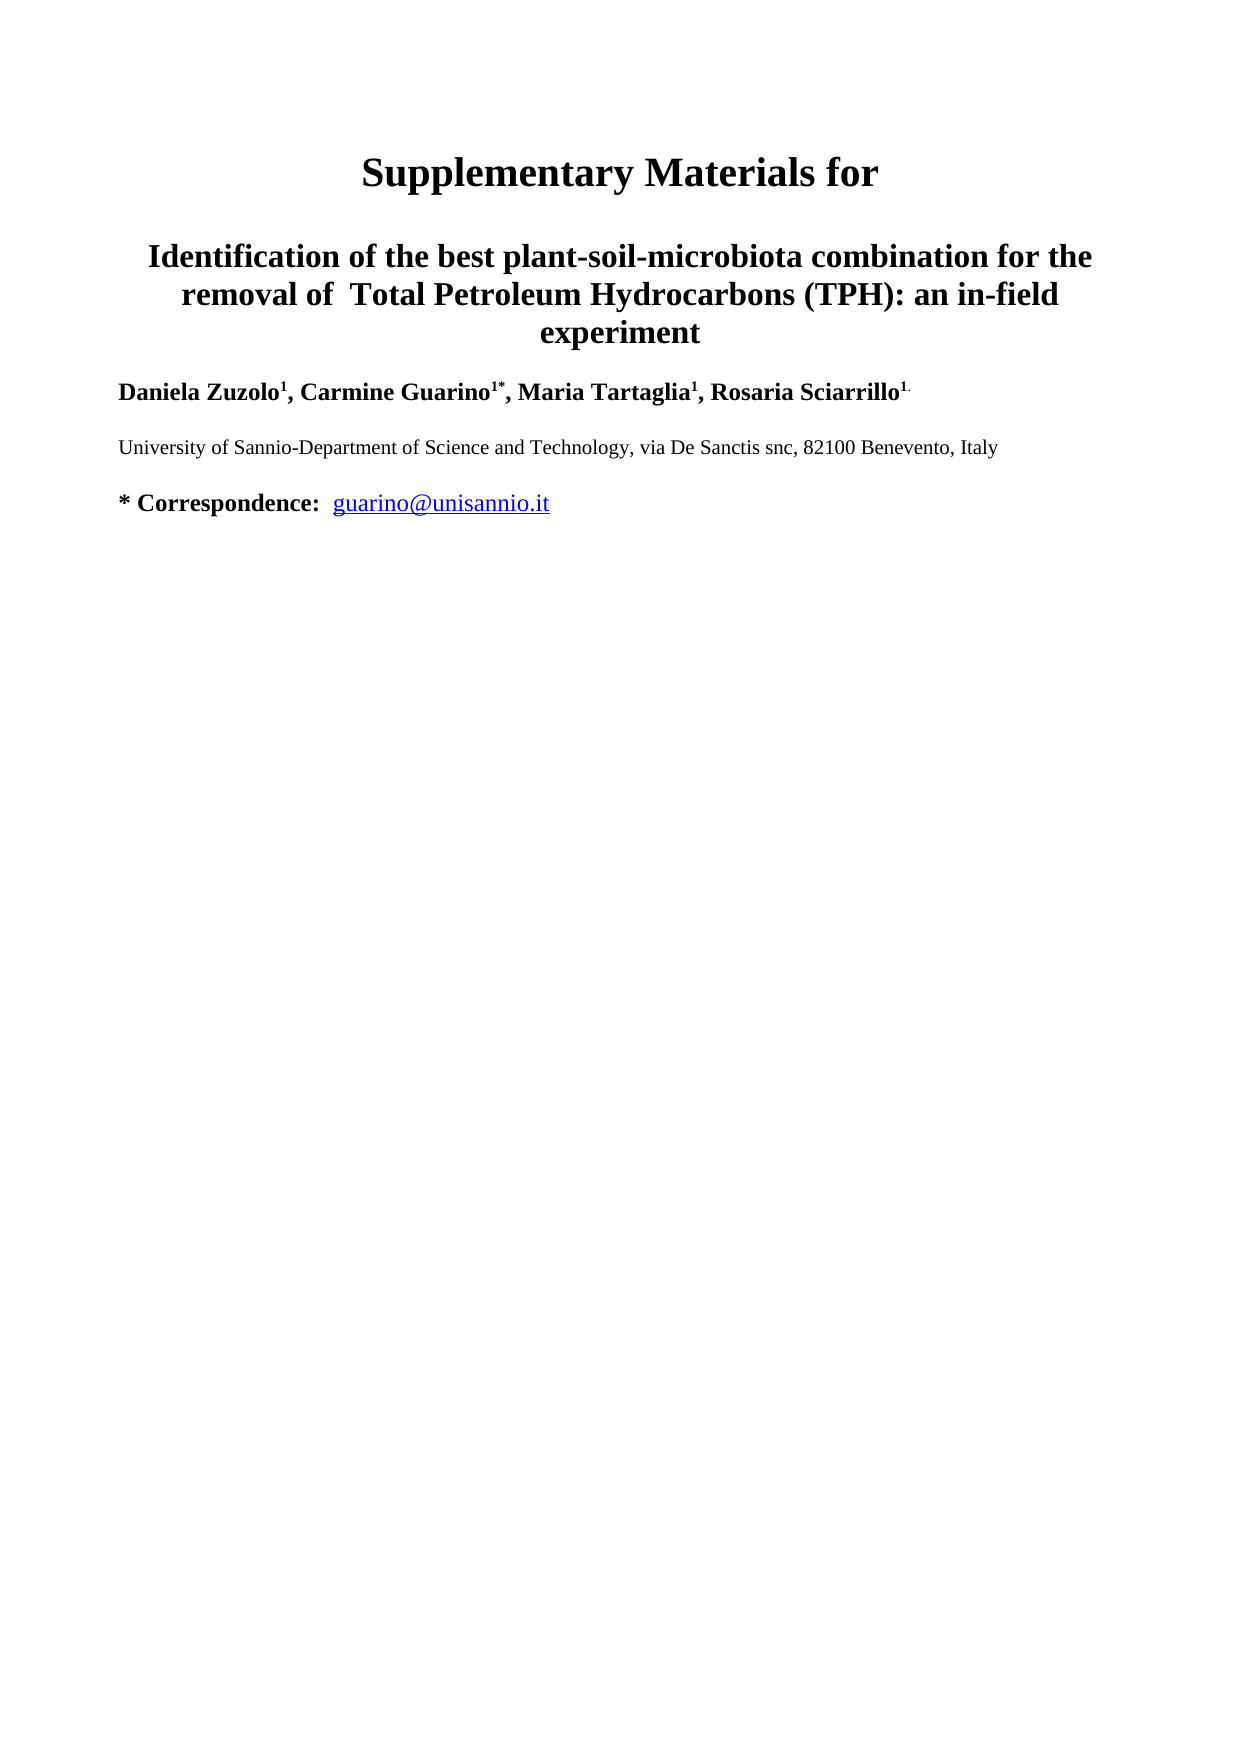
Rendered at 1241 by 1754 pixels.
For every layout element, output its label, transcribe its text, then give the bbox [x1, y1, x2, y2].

text Daniela Zuzolo1, Carmine Guarino1*, Maria Tartaglia1, Rosaria Sciarrillo1. [118, 377, 1122, 406]
text Supplementary Materials for [118, 148, 1122, 196]
text Identification of the best plant-soil-microbiota combination for the removal of Total Petroleum Hydrocarbons (TPH): an in-field experiment [118, 236, 1122, 351]
text * Correspondence: guarino@unisannio.it [118, 488, 1122, 517]
text University of Sannio-Department of Science and Technology, via De Sanctis snc, 82100 Benevento, Italy [118, 435, 1122, 459]
